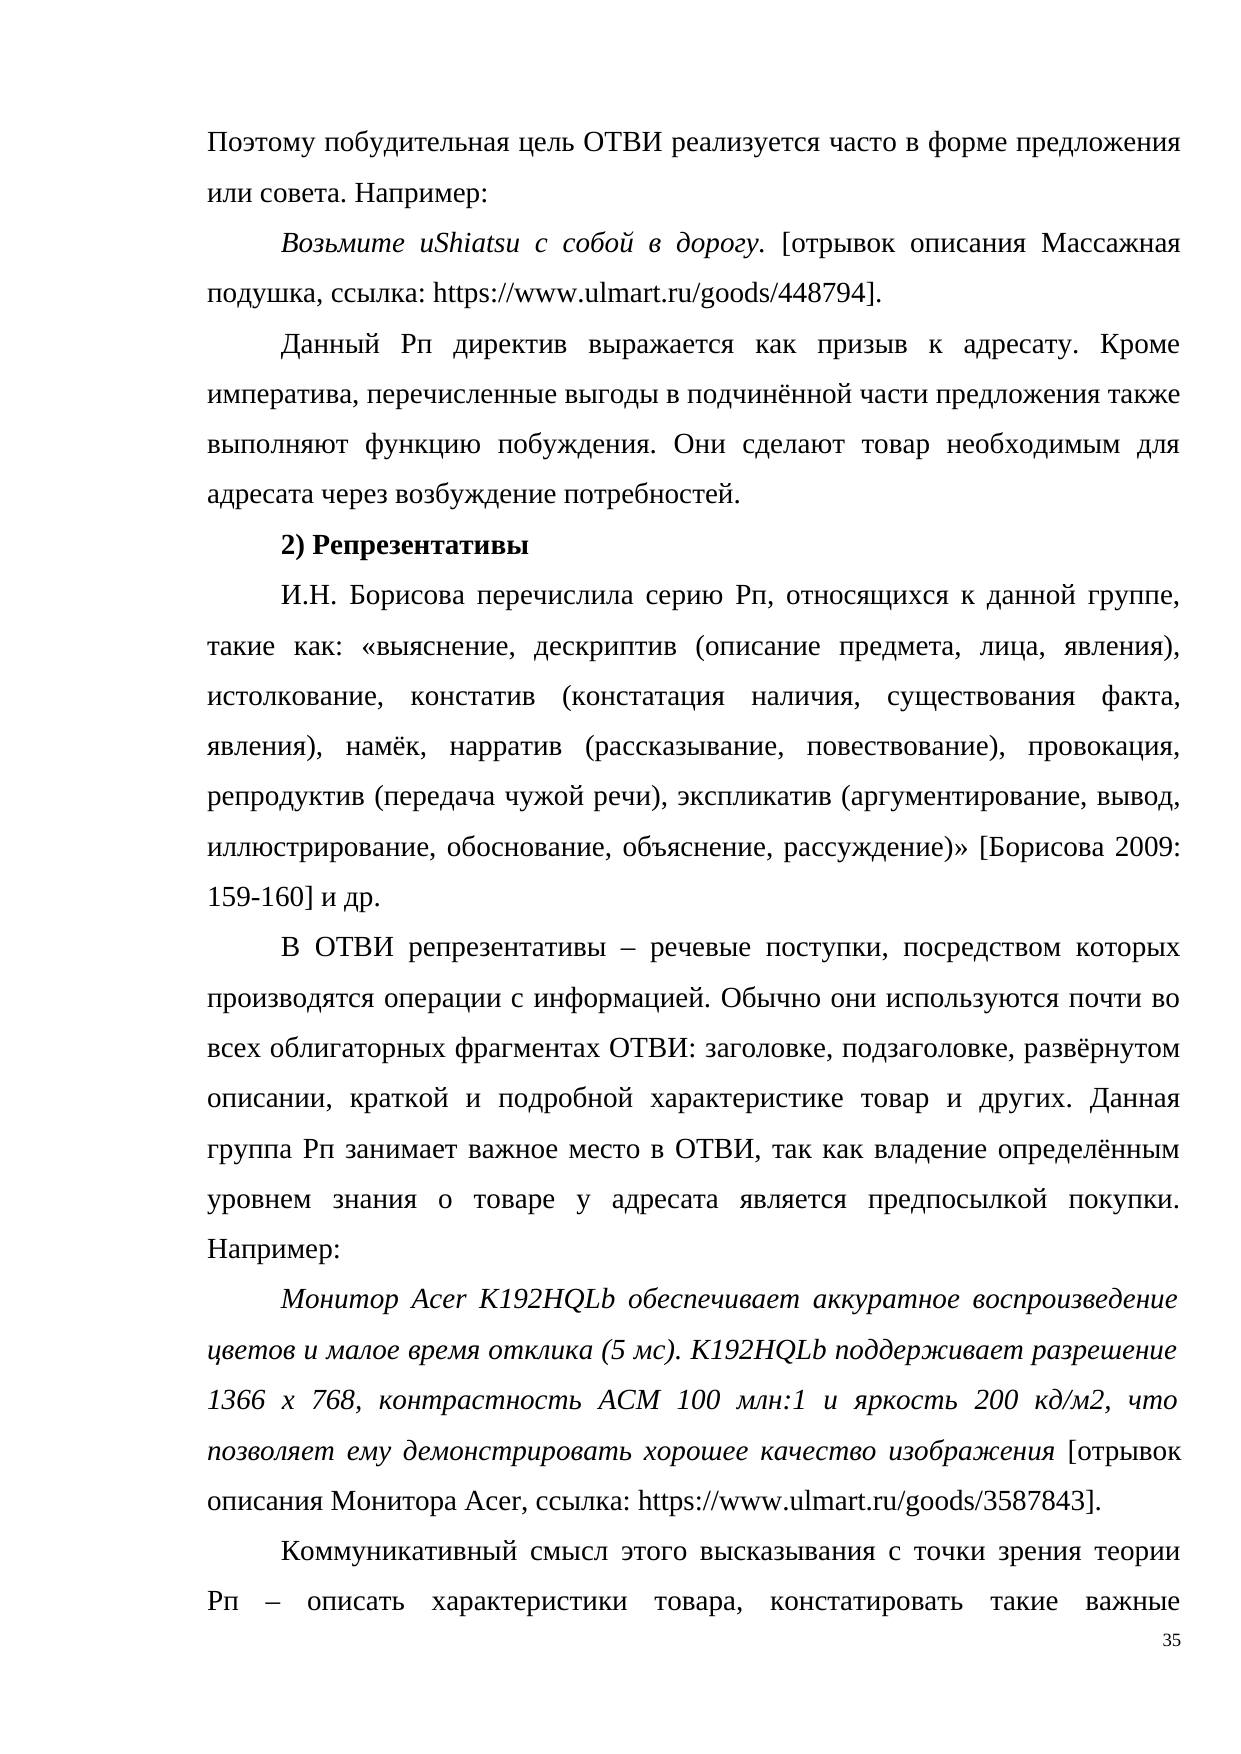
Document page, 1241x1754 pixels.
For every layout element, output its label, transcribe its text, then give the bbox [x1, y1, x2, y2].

text 2) Репрезентативы [207, 527, 1181, 561]
text Данный Рп директив выражается как призыв к адресату. Кроме императива, перечисленные выгоды в подчинённой части предложения также выполняют функцию побуждения. Они сделают товар необходимым для адресата через возбуждение потребностей. [207, 326, 1181, 510]
text Монитор Acer K192HQLb обеспечивает аккуратное воспроизведение цветов и малое время отклика (5 мс). K192HQLb поддерживает разрешение 1366 x 768, контрастность ACM 100 млн:1 и яркость 200 кд/м2, что позволяет ему демонстрировать хорошее качество изображения [отрывок описания Монитора Acer, ссылка: https://www.ulmart.ru/goods/3587843]. [207, 1282, 1181, 1516]
text В ОТВИ репрезентативы – речевые поступки, посредством которых производятся операции с информацией. Обычно они используются почти во всех облигаторных фрагментах ОТВИ: заголовке, подзаголовке, развёрнутом описании, краткой и подробной характеристике товар и других. Данная группа Рп занимает важное место в ОТВИ, так как владение определённым уровнем знания о товаре у адресата является предпосылкой покупки. Например: [207, 929, 1181, 1265]
text И.Н. Борисова перечислила серию Рп, относящихся к данной группе, такие как: «выяснение, дескриптив (описание предмета, лица, явления), истолкование, констатив (констатация наличия, существования факта, явления), намёк, нарратив (рассказывание, повествование), провокация, репродуктив (передача чужой речи), экспликатив (аргументирование, вывод, иллюстрирование, обоснование, объяснение, рассуждение)» [Борисова 2009: 159-160] и др. [207, 577, 1181, 913]
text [207, 124, 1182, 208]
text Возьмите uShiatsu с собой в дорогу. [отрывок описания Массажная подушка, ссылка: https://www.ulmart.ru/goods/448794]. [207, 225, 1181, 309]
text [207, 1533, 1181, 1617]
